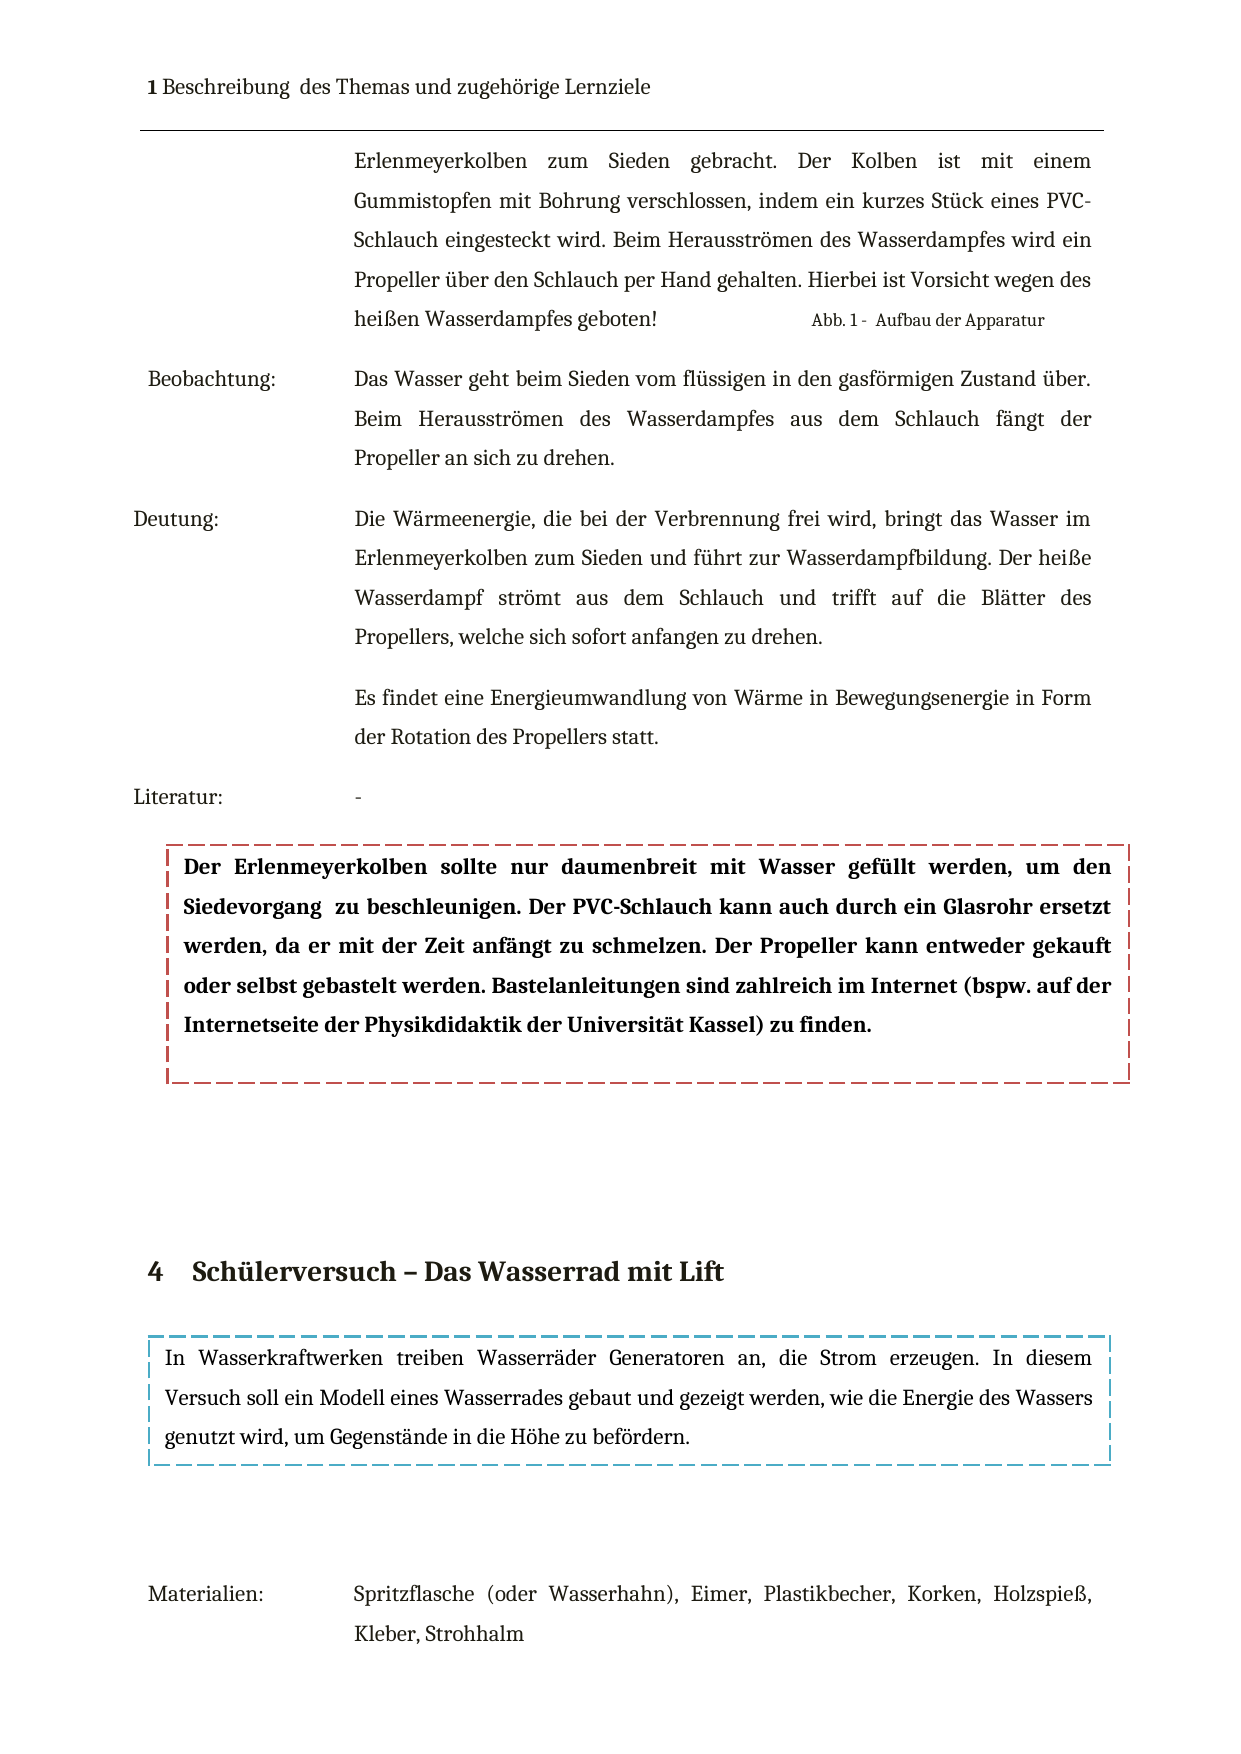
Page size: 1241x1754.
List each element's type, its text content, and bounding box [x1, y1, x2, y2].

text Materialien: Spritzflasche (oder Wasserhahn), Eimer, Plastikbecher, Korken, Holzspieß, Kleber, Strohhalm [148, 1581, 1093, 1647]
subtitle Schülerversuch – Das Wasserrad mit Lift [148, 1256, 1093, 1289]
text Es findet eine Energieumwandlung von Wärme in Bewegungsenergie in Form der Rotation des Propellers statt. [133, 684, 1093, 750]
text Literatur: - [133, 784, 1093, 810]
text Beobachtung: Das Wasser geht beim Sieden vom flüssigen in den gasförmigen Zustand über. Beim Herausströmen des Wasserdampfes aus dem Schlauch fängt der Propeller an sich zu drehen. [148, 366, 1093, 472]
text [148, 148, 1093, 332]
text Deutung: Die Wärmeenergie, die bei der Verbrennung frei wird, bringt das Wasser im Erlenmeyerkolben zum Sieden und führt zur Wasserdampfbildung. Der heiße Wasserdampf strömt aus dem Schlauch und trifft auf die Blätter des Propellers, welche sich sofort anfangen zu drehen. [133, 506, 1093, 650]
